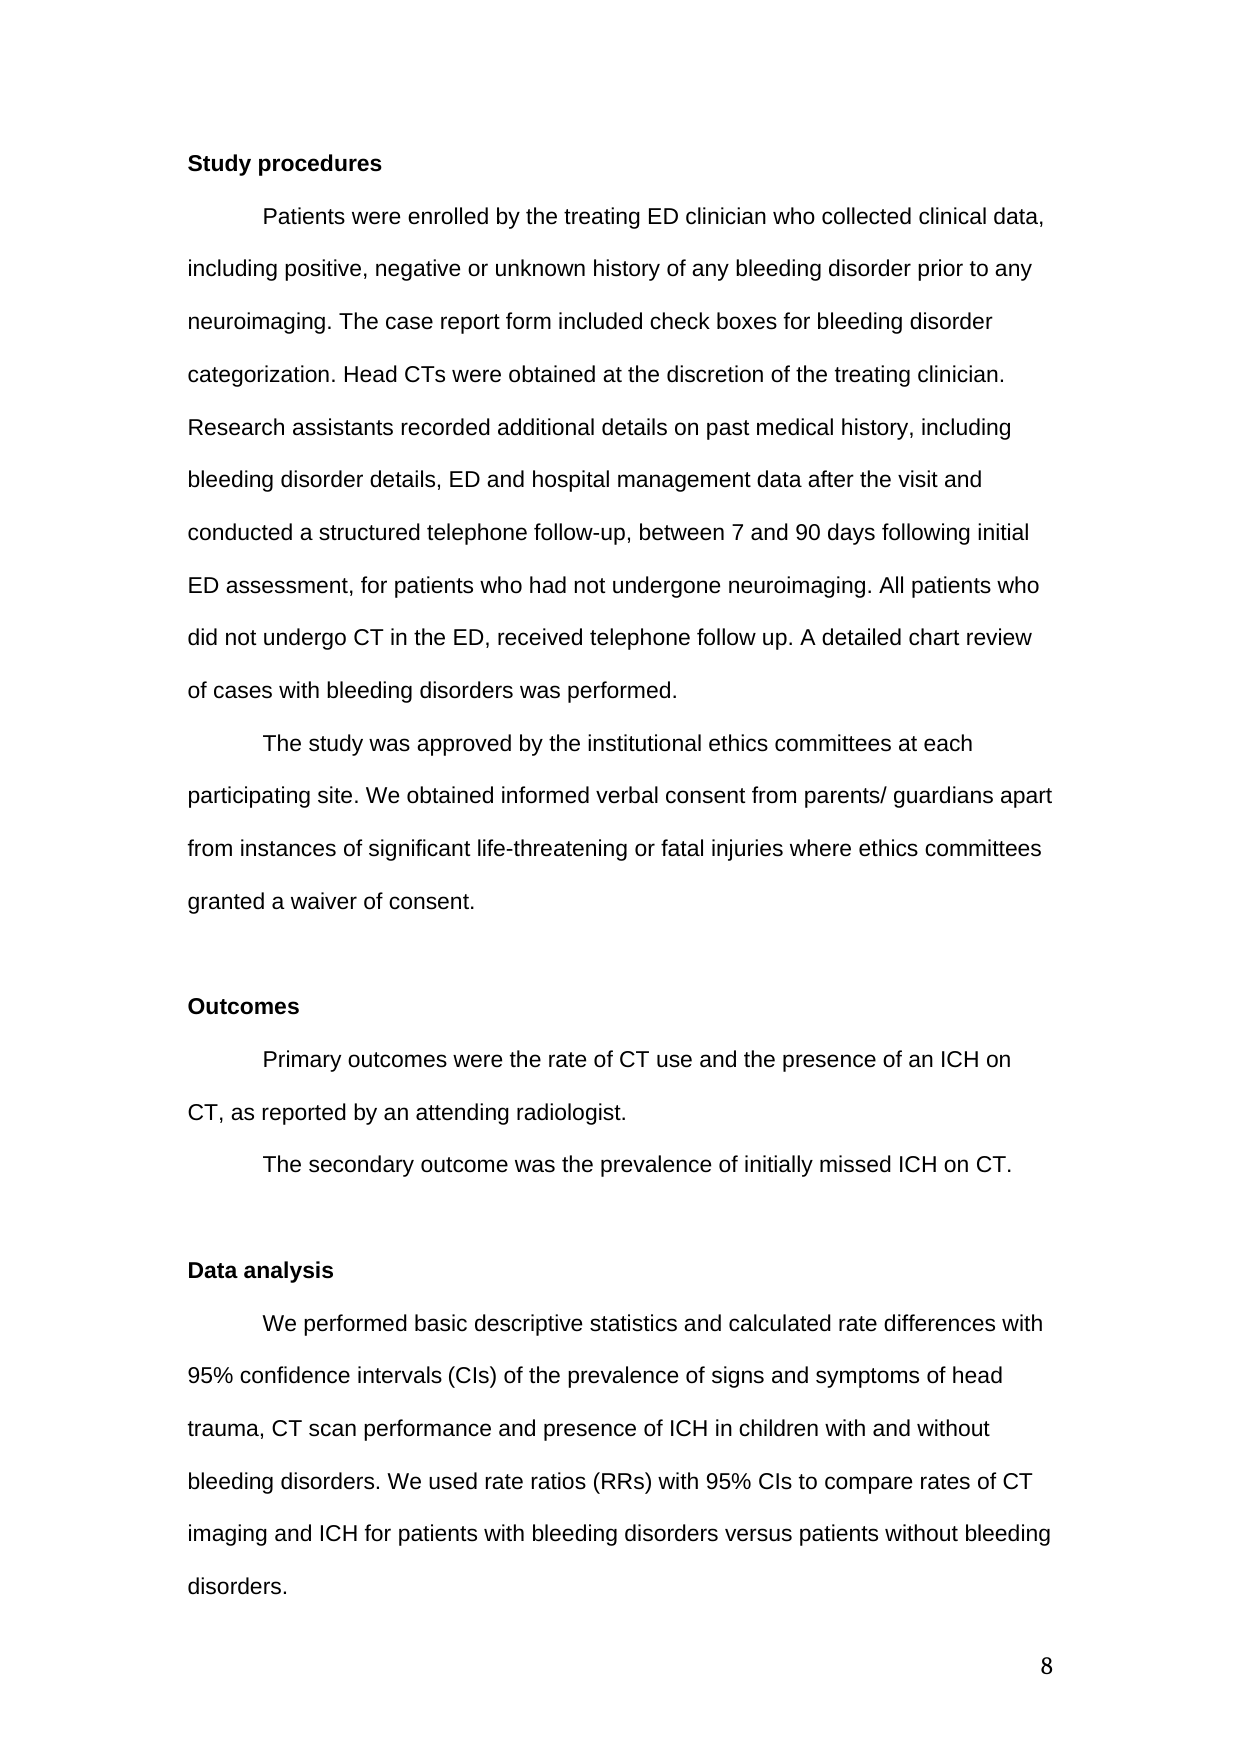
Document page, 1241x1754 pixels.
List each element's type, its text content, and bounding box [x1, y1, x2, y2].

text Study procedures [187, 150, 1053, 176]
text The study was approved by the institutional ethics committees at each participating site. We obtained informed verbal consent from parents/ guardians apart from instances of significant life-threatening or fatal injuries where ethics committees granted a waiver of consent. [187, 730, 1053, 914]
text The secondary outcome was the prevalence of initially missed ICH on CT. [262, 1151, 1053, 1178]
text Outcomes [187, 993, 1053, 1020]
text Patients were enrolled by the treating ED clinician who collected clinical data, including positive, negative or unknown history of any bleeding disorder prior to any neuroimaging. The case report form included check boxes for bleeding disorder categorization. Head CTs were obtained at the discretion of the treating clinician. Research assistants recorded additional details on past medical history, including bleeding disorder details, ED and hospital management data after the visit and conducted a structured telephone follow-up, between 7 and 90 days following initial ED assessment, for patients who had not undergone neuroimaging. All patients who did not undergo CT in the ED, received telephone follow up. A detailed chart review of cases with bleeding disorders was performed. [187, 203, 1053, 703]
text Primary outcomes were the rate of CT use and the presence of an ICH on CT, as reported by an attending radiologist. [187, 1046, 1053, 1125]
text We performed basic descriptive statistics and calculated rate differences with 95% confidence intervals (CIs) of the prevalence of signs and symptoms of head trauma, CT scan performance and presence of ICH in children with and without bleeding disorders. We used rate ratios (RRs) with 95% CIs to compare rates of CT imaging and ICH for patients with bleeding disorders versus patients without bleeding disorders. [187, 1309, 1053, 1599]
text Data analysis [187, 1257, 1053, 1283]
